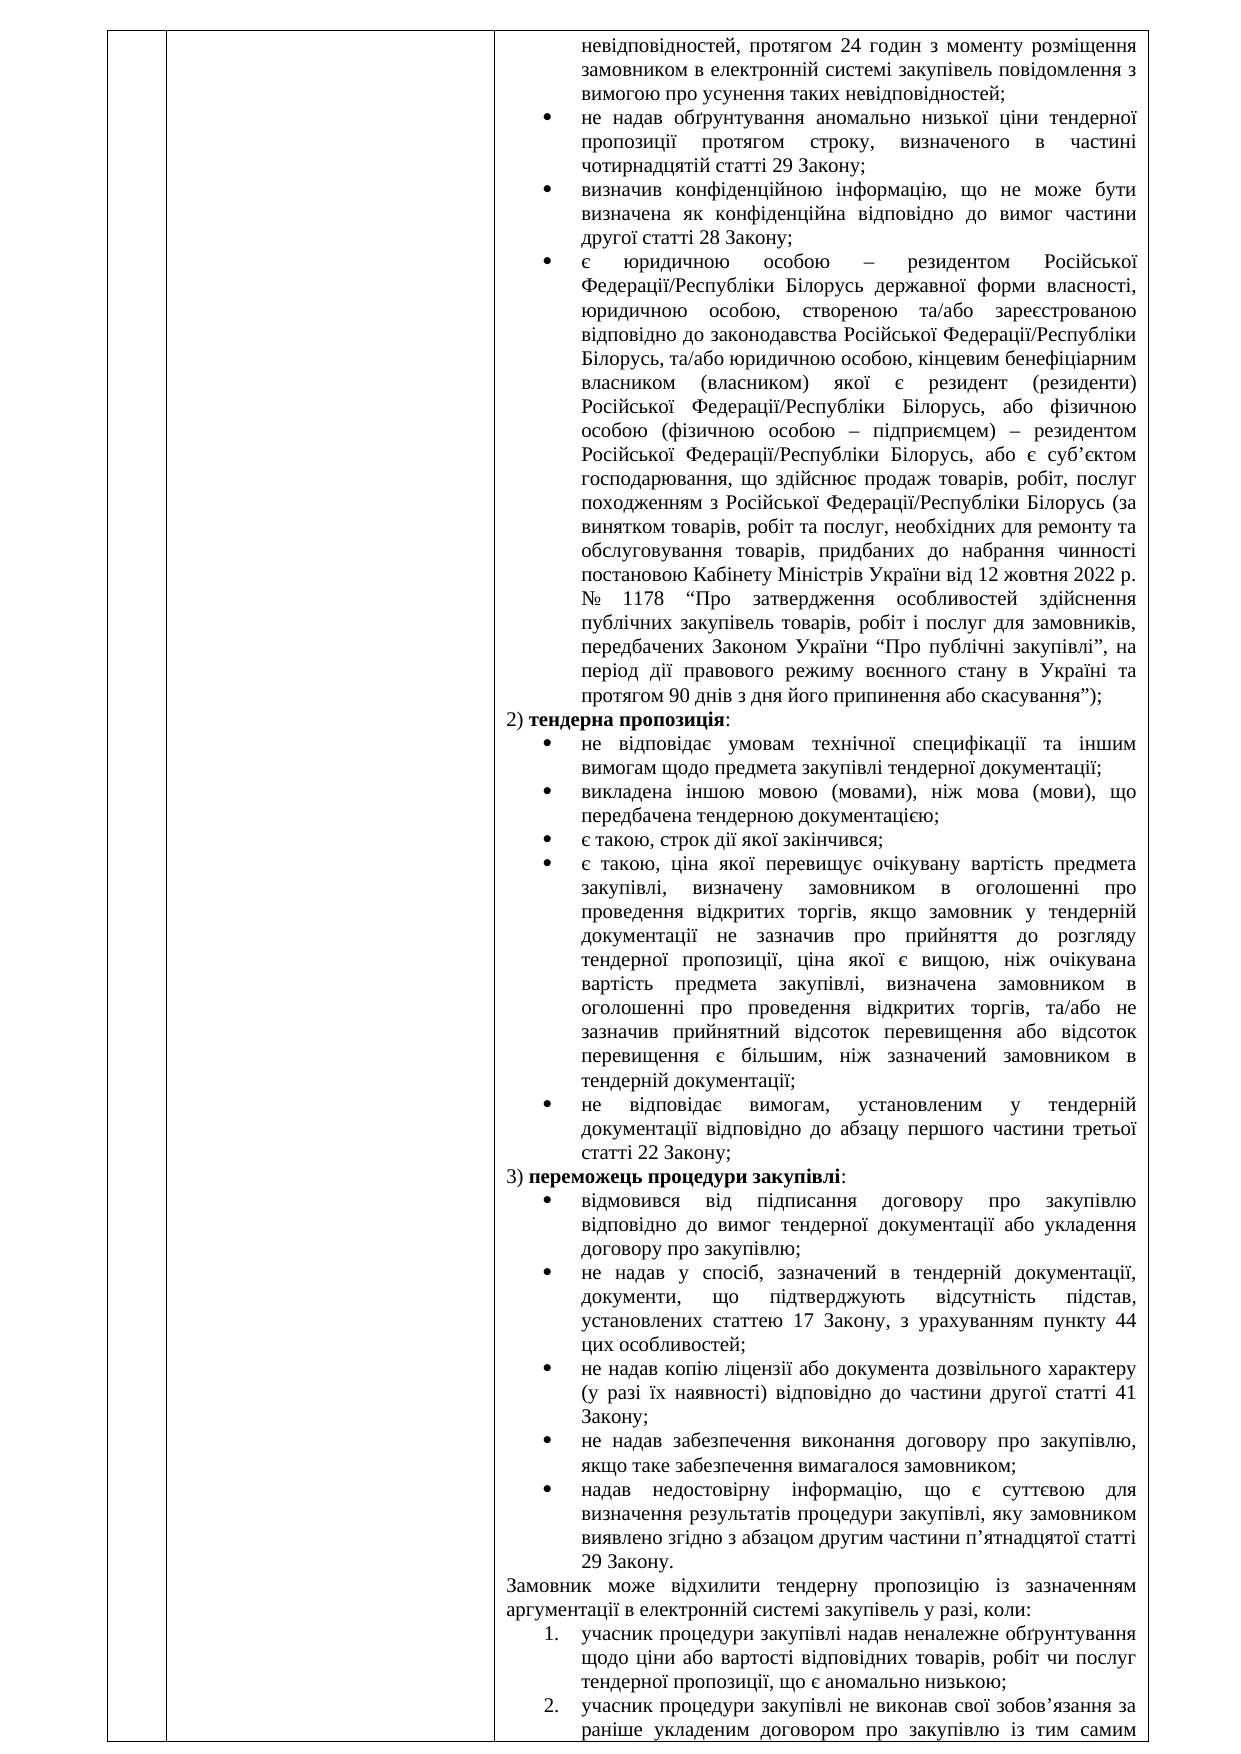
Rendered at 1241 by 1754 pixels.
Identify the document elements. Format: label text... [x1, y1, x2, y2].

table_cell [167, 31, 494, 1741]
table_cell 3 [108, 31, 166, 1741]
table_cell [495, 31, 1148, 1741]
